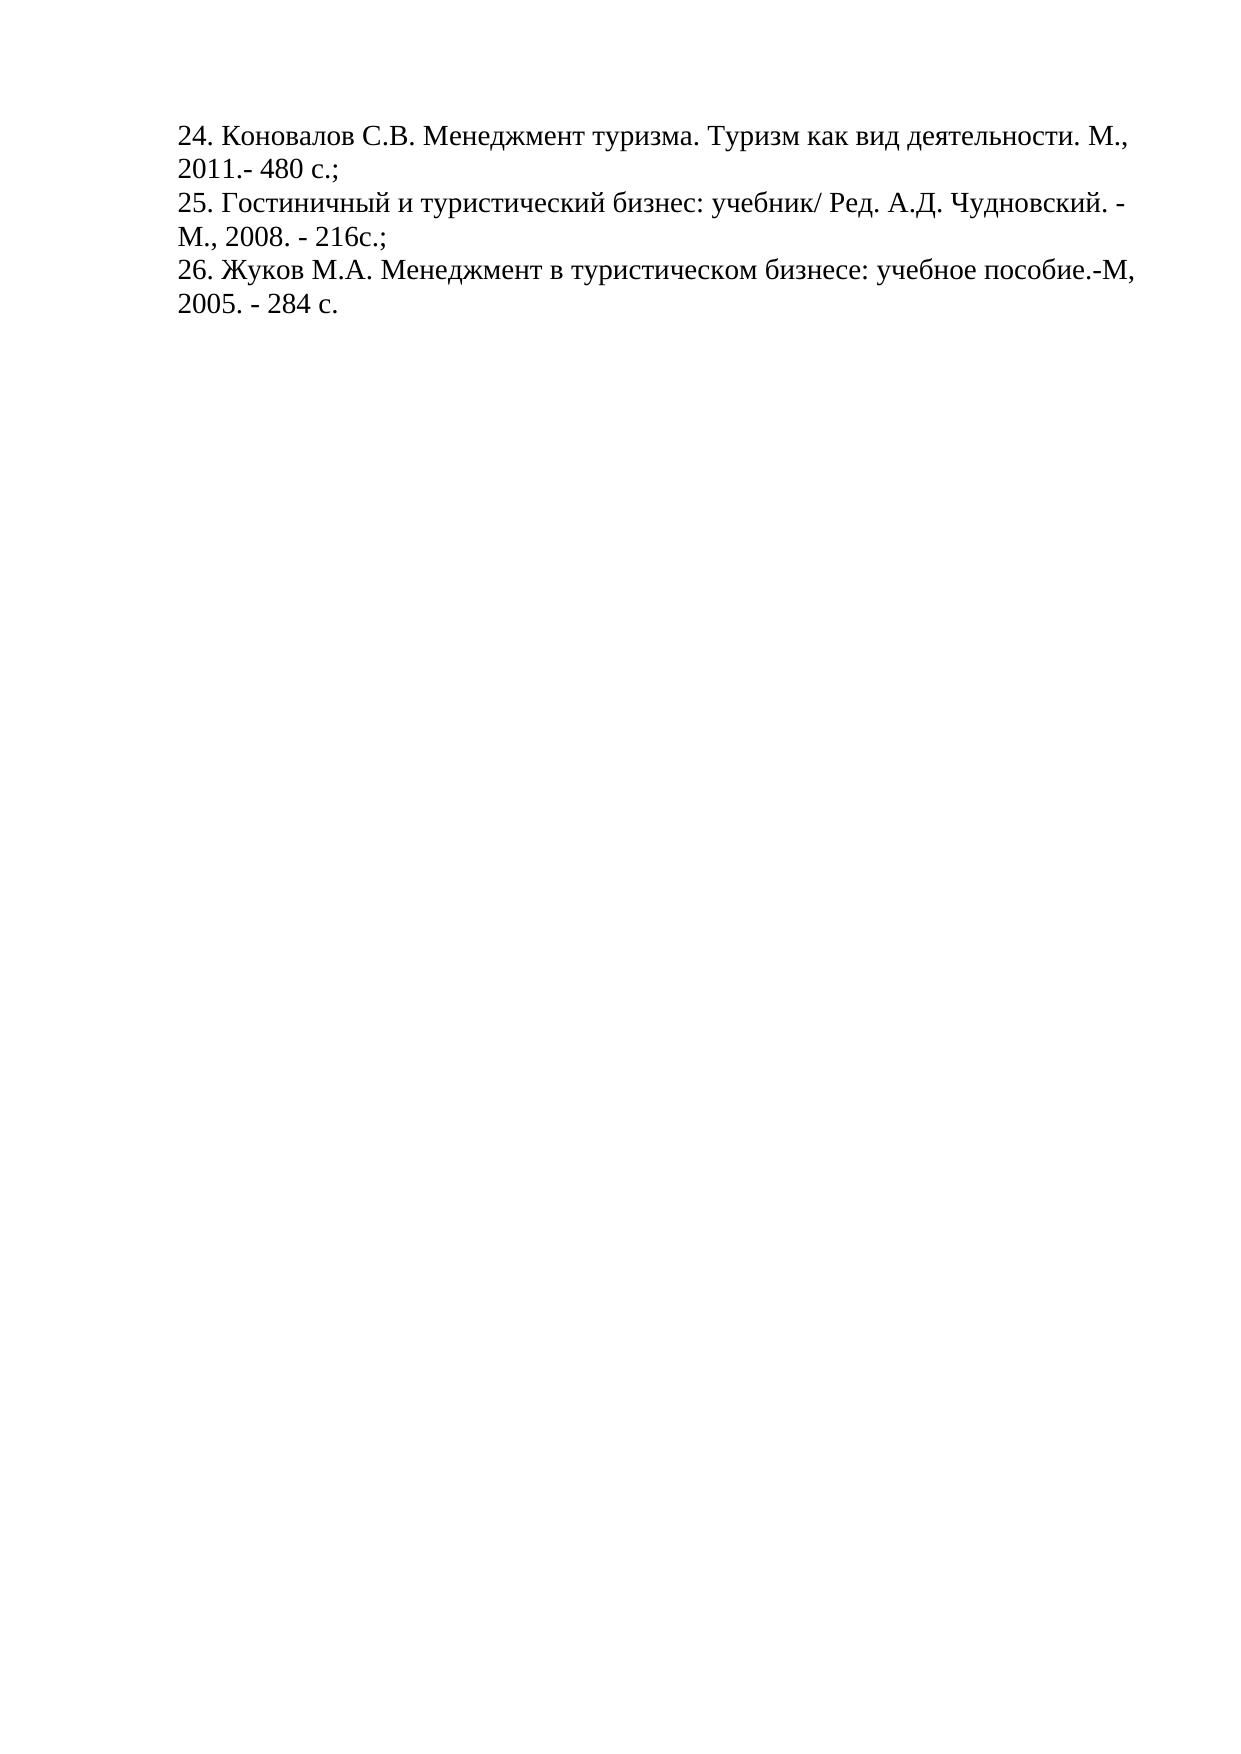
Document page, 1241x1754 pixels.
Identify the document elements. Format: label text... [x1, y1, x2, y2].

text 25. Гостиничный и туристический бизнес: учебник/ Ред. А.Д. Чудновский. - М., 2008. - 216с.; [177, 185, 1152, 252]
text 24. Коновалов С.В. Менеджмент туризма. Туризм как вид деятельности. М., 2011.- 480 с.; [177, 118, 1152, 185]
text 26. Жуков М.А. Менеджмент в туристическом бизнесе: учебное пособие.-М, 2005. - 284 с. [177, 252, 1152, 319]
